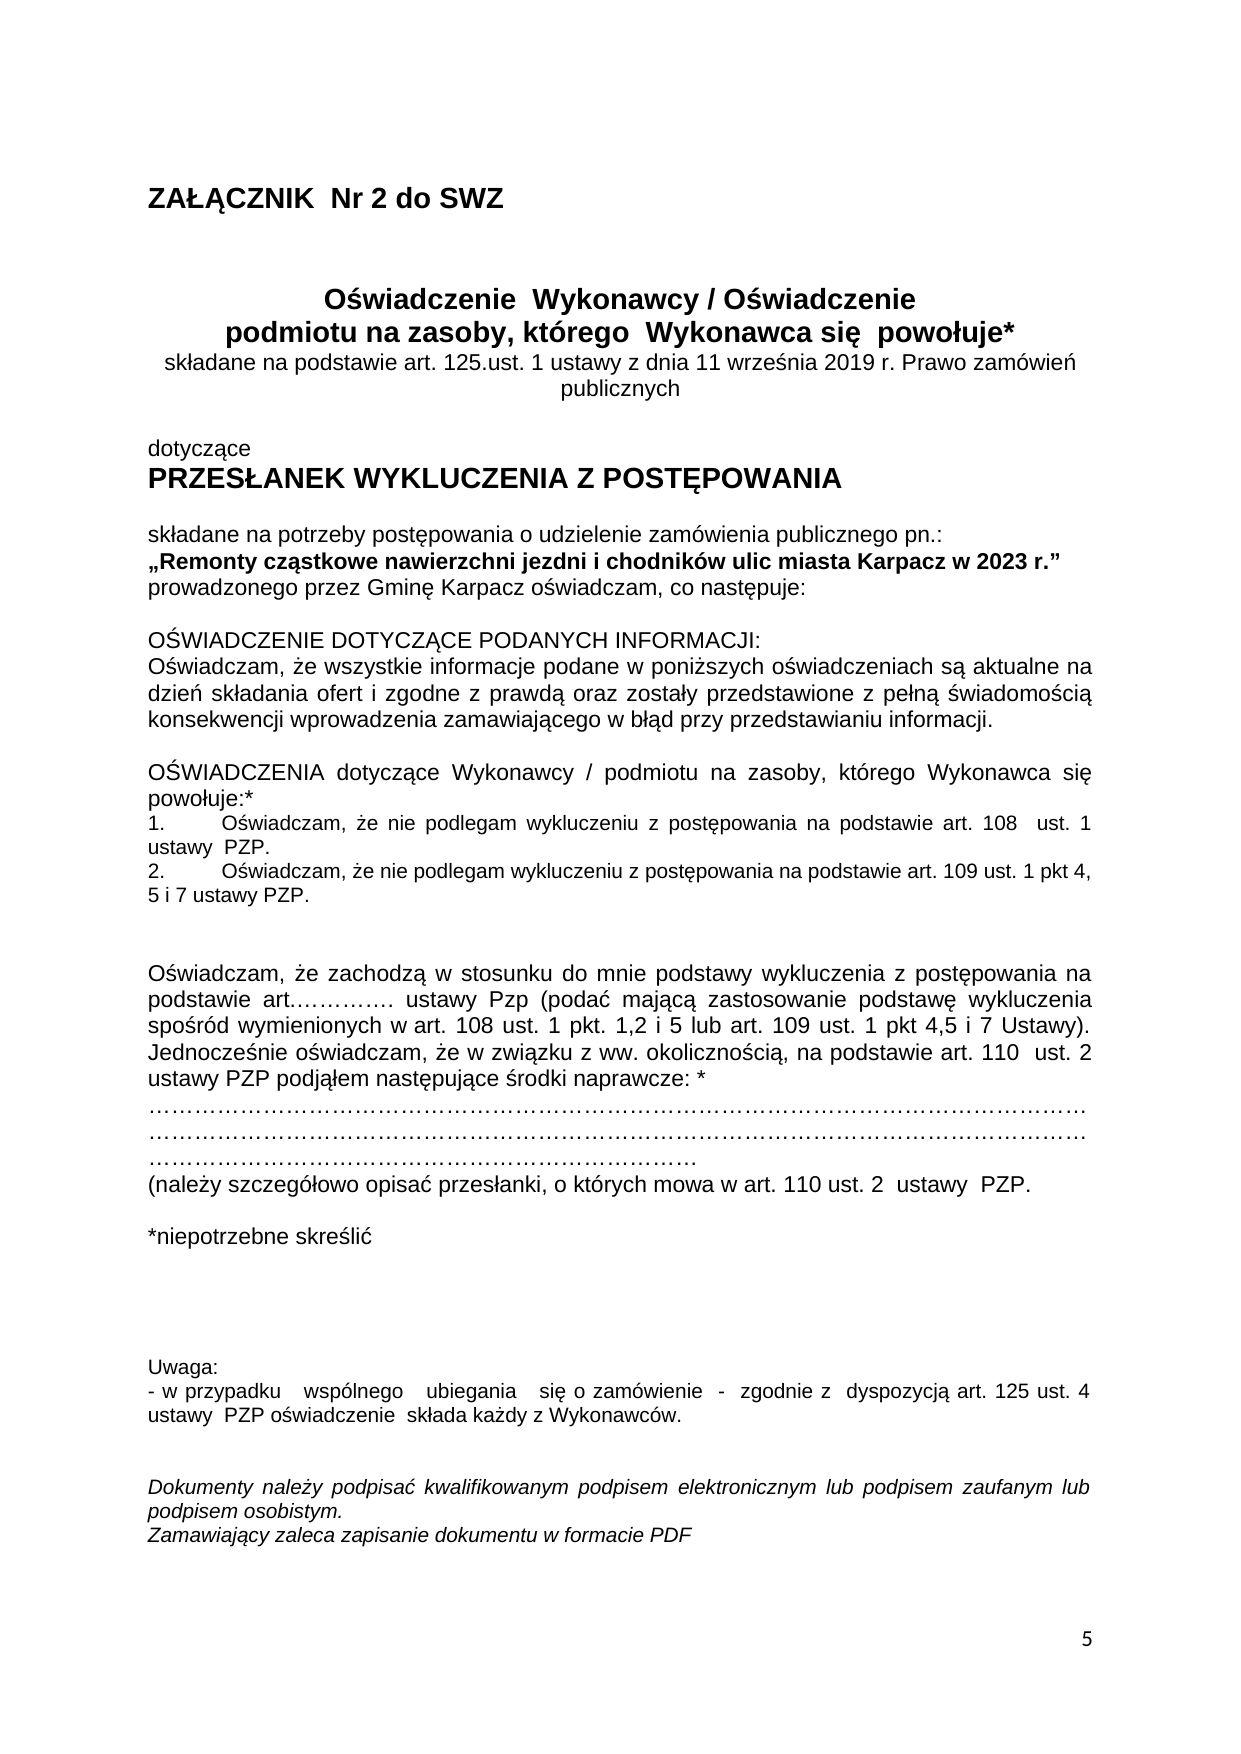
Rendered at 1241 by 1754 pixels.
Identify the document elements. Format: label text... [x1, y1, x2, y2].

text prowadzonego przez Gminę Karpacz oświadczam, co następuje: [148, 574, 1093, 600]
text ZAŁĄCZNIK Nr 2 do SWZ [148, 181, 1093, 215]
text „Remonty cząstkowe nawierzchni jezdni i chodników ulic miasta Karpacz w 2023 r.” [148, 548, 1093, 574]
text OŚWIADCZENIA dotyczące Wykonawcy / podmiotu na zasoby, którego Wykonawca się powołuje:* [148, 758, 1093, 811]
text Oświadczam, że wszystkie informacje podane w poniższych oświadczeniach są aktualne na dzień składania ofert i zgodne z prawdą oraz zostały przedstawione z pełną świadomością konsekwencji wprowadzenia zamawiającego w błąd przy przedstawianiu informacji. [148, 653, 1093, 732]
text dotyczące [148, 435, 1093, 461]
text OŚWIADCZENIE DOTYCZĄCE PODANYCH INFORMACJI: [148, 627, 1093, 653]
text Oświadczam, że zachodzą w stosunku do mnie podstawy wykluczenia z postępowania na podstawie art.…………. ustawy Pzp (podać mającą zastosowanie podstawę wykluczenia spośród wymienionych w art. 108 ust. 1 pkt. 1,2 i 5 lub art. 109 ust. 1 pkt 4,5 i 7 Ustawy). Jednocześnie oświadczam, że w związku z ww. okolicznością, na podstawie art. 110 ust. 2 ustawy PZP podjąłem następujące środki naprawcze: * [148, 960, 1093, 1092]
text składane na potrzeby postępowania o udzielenie zamówienia publicznego pn.: [148, 521, 1093, 548]
text *niepotrzebne skreślić [148, 1223, 1093, 1250]
text PRZESŁANEK WYKLUCZENIA Z POSTĘPOWANIA [148, 461, 1093, 495]
text podmiotu na zasoby, którego Wykonawca się powołuje* [148, 315, 1093, 349]
text Zamawiający zaleca zapisanie dokumentu w formacie PDF [148, 1523, 1093, 1547]
list Oświadczam, że nie podlegam wykluczeniu z postępowania na podstawie art. 109 ust. 1 pkt 4, 5 i 7 ustawy PZP. [148, 859, 1093, 907]
text (należy szczegółowo opisać przesłanki, o których mowa w art. 110 ust. 2 ustawy PZP. [148, 1171, 1093, 1197]
text - w przypadku wspólnego ubiegania się o zamówienie - zgodnie z dyspozycją art. 125 ust. 4 ustawy PZP oświadczenie składa każdy z Wykonawców. [148, 1379, 1093, 1427]
text składane na podstawie art. 125.ust. 1 ustawy z dnia 11 września 2019 r. Prawo zamówień publicznych [148, 349, 1093, 402]
text Oświadczenie Wykonawcy / Oświadczenie [148, 282, 1093, 315]
text Dokumenty należy podpisać kwalifikowanym podpisem elektronicznym lub podpisem zaufanym lub podpisem osobistym. [148, 1475, 1093, 1523]
text ………………………………………………………………………………………………………………………………………………………………………………………………………………………………………………………………………………………… [148, 1092, 1093, 1171]
list Oświadczam, że nie podlegam wykluczeniu z postępowania na podstawie art. 108 ust. 1 ustawy PZP. [148, 811, 1093, 859]
text Uwaga: [148, 1355, 1093, 1379]
